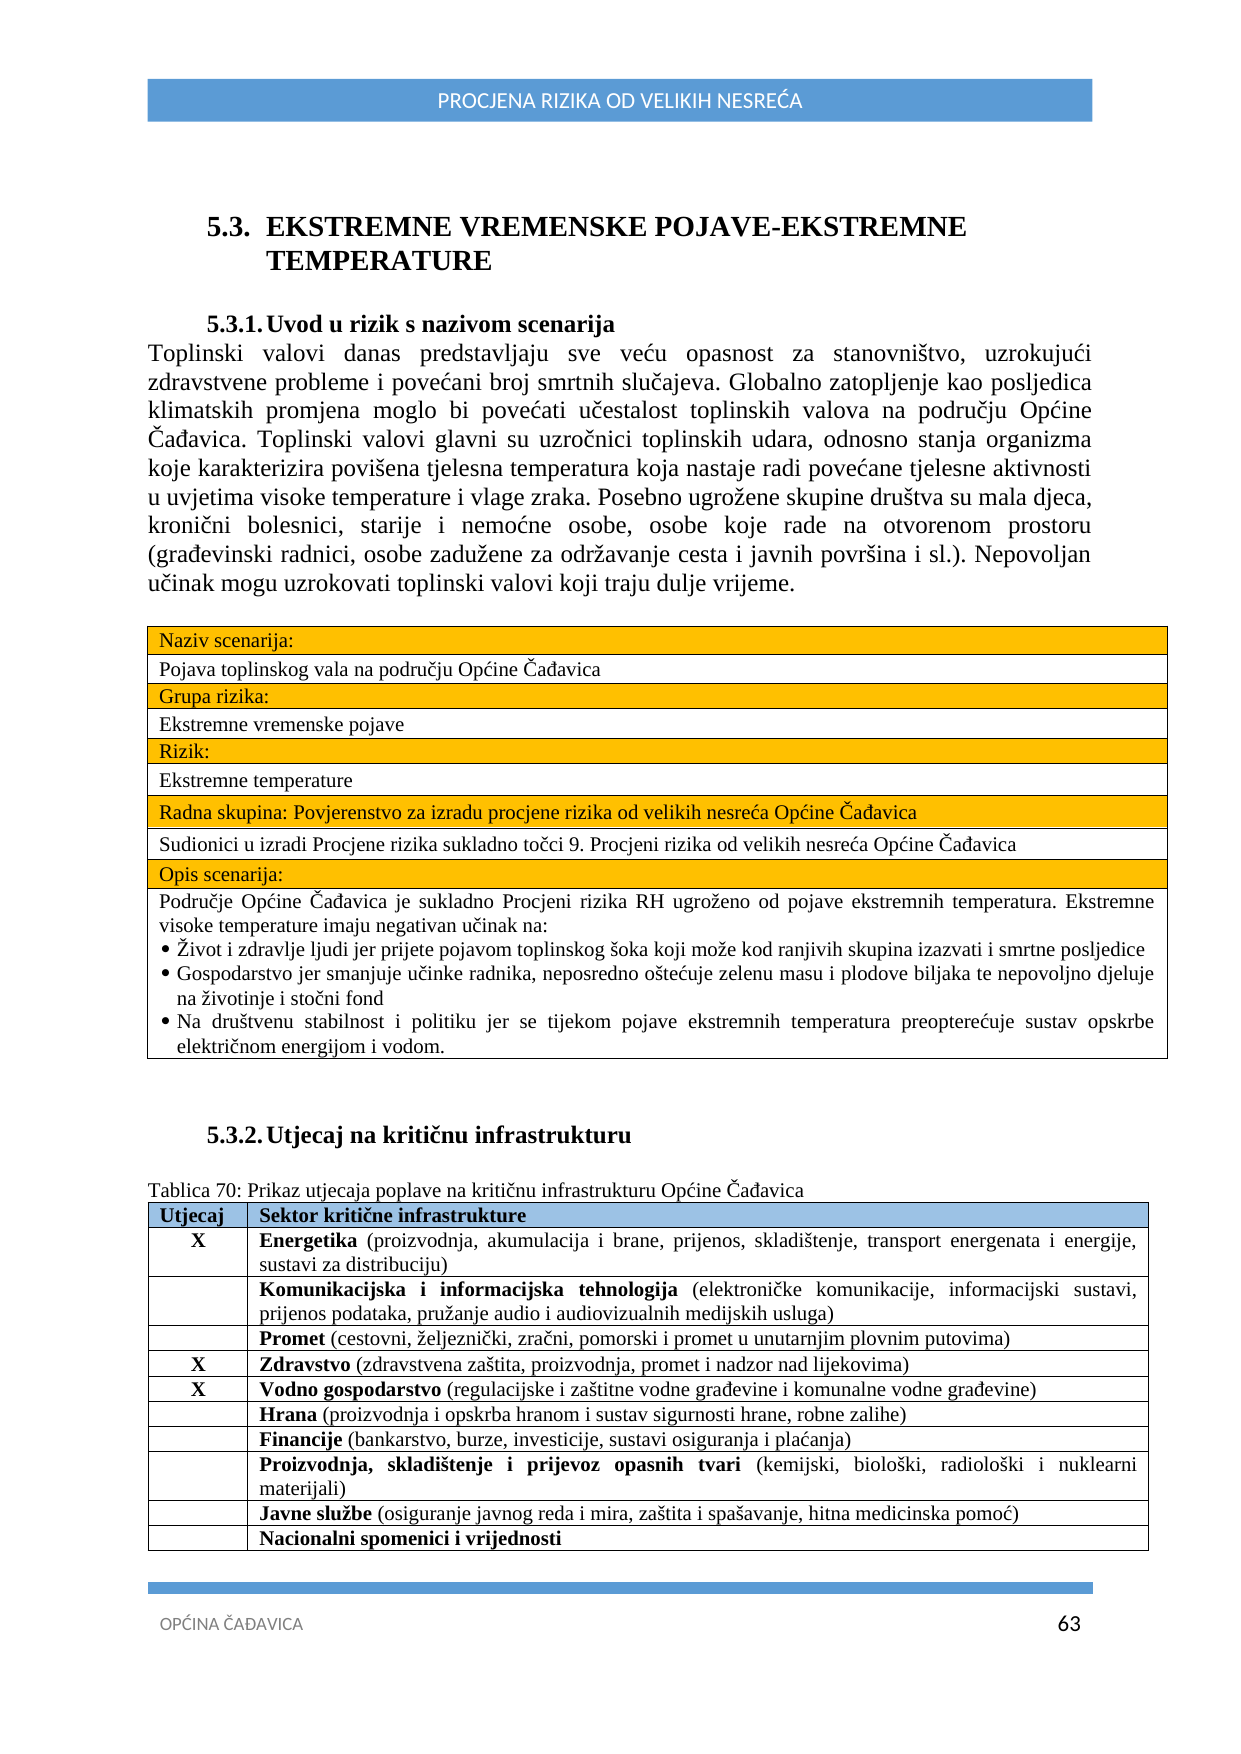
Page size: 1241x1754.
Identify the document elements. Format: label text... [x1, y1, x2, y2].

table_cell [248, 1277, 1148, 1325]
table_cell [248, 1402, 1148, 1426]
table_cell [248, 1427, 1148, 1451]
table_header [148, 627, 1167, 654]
text Tablica 70: Prikaz utjecaja poplave na kritičnu infrastrukturu Općine Čađavica [148, 1178, 1093, 1202]
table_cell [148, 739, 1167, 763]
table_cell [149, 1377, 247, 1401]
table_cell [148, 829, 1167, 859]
subtitle Utjecaj na kritičnu infrastrukturu [207, 1120, 1093, 1149]
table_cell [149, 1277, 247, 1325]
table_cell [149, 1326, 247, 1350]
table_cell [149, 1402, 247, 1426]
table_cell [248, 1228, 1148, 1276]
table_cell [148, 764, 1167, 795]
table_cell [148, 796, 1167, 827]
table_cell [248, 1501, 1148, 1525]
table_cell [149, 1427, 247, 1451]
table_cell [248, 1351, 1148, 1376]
subtitle Uvod u rizik s nazivom scenarija [207, 309, 1093, 338]
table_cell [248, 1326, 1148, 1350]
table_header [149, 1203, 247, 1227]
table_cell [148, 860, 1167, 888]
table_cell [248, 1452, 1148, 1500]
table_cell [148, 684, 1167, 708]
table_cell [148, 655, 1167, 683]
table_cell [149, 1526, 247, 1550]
subtitle EKSTREMNE VREMENSKE POJAVE-EKSTREMNE TEMPERATURE [207, 209, 1093, 276]
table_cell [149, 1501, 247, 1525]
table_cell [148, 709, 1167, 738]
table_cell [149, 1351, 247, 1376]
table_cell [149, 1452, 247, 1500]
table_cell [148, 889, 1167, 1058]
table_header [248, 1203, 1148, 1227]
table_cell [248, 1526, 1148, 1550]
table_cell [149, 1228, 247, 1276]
text Toplinski valovi danas predstavljaju sve veću opasnost za stanovništvo, uzrokujući zdravstvene probleme i povećani broj smrtnih slučajeva. Globalno zatopljenje kao posljedica klimatskih promjena moglo bi povećati učestalost toplinskih valova na području Općine Čađavica. Toplinski valovi glavni su uzročnici toplinskih udara, odnosno stanja organizma koje karakterizira povišena tjelesna temperatura koja nastaje radi povećane tjelesne aktivnosti u uvjetima visoke temperature i vlage zraka. Posebno ugrožene skupine društva su mala djeca, kronični bolesnici, starije i nemoćne osobe, osobe koje rade na otvorenom prostoru (građevinski radnici, osobe zadužene za održavanje cesta i javnih površina i sl.). Nepovoljan učinak mogu uzrokovati toplinski valovi koji traju dulje vrijeme. [148, 338, 1093, 597]
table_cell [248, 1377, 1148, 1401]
